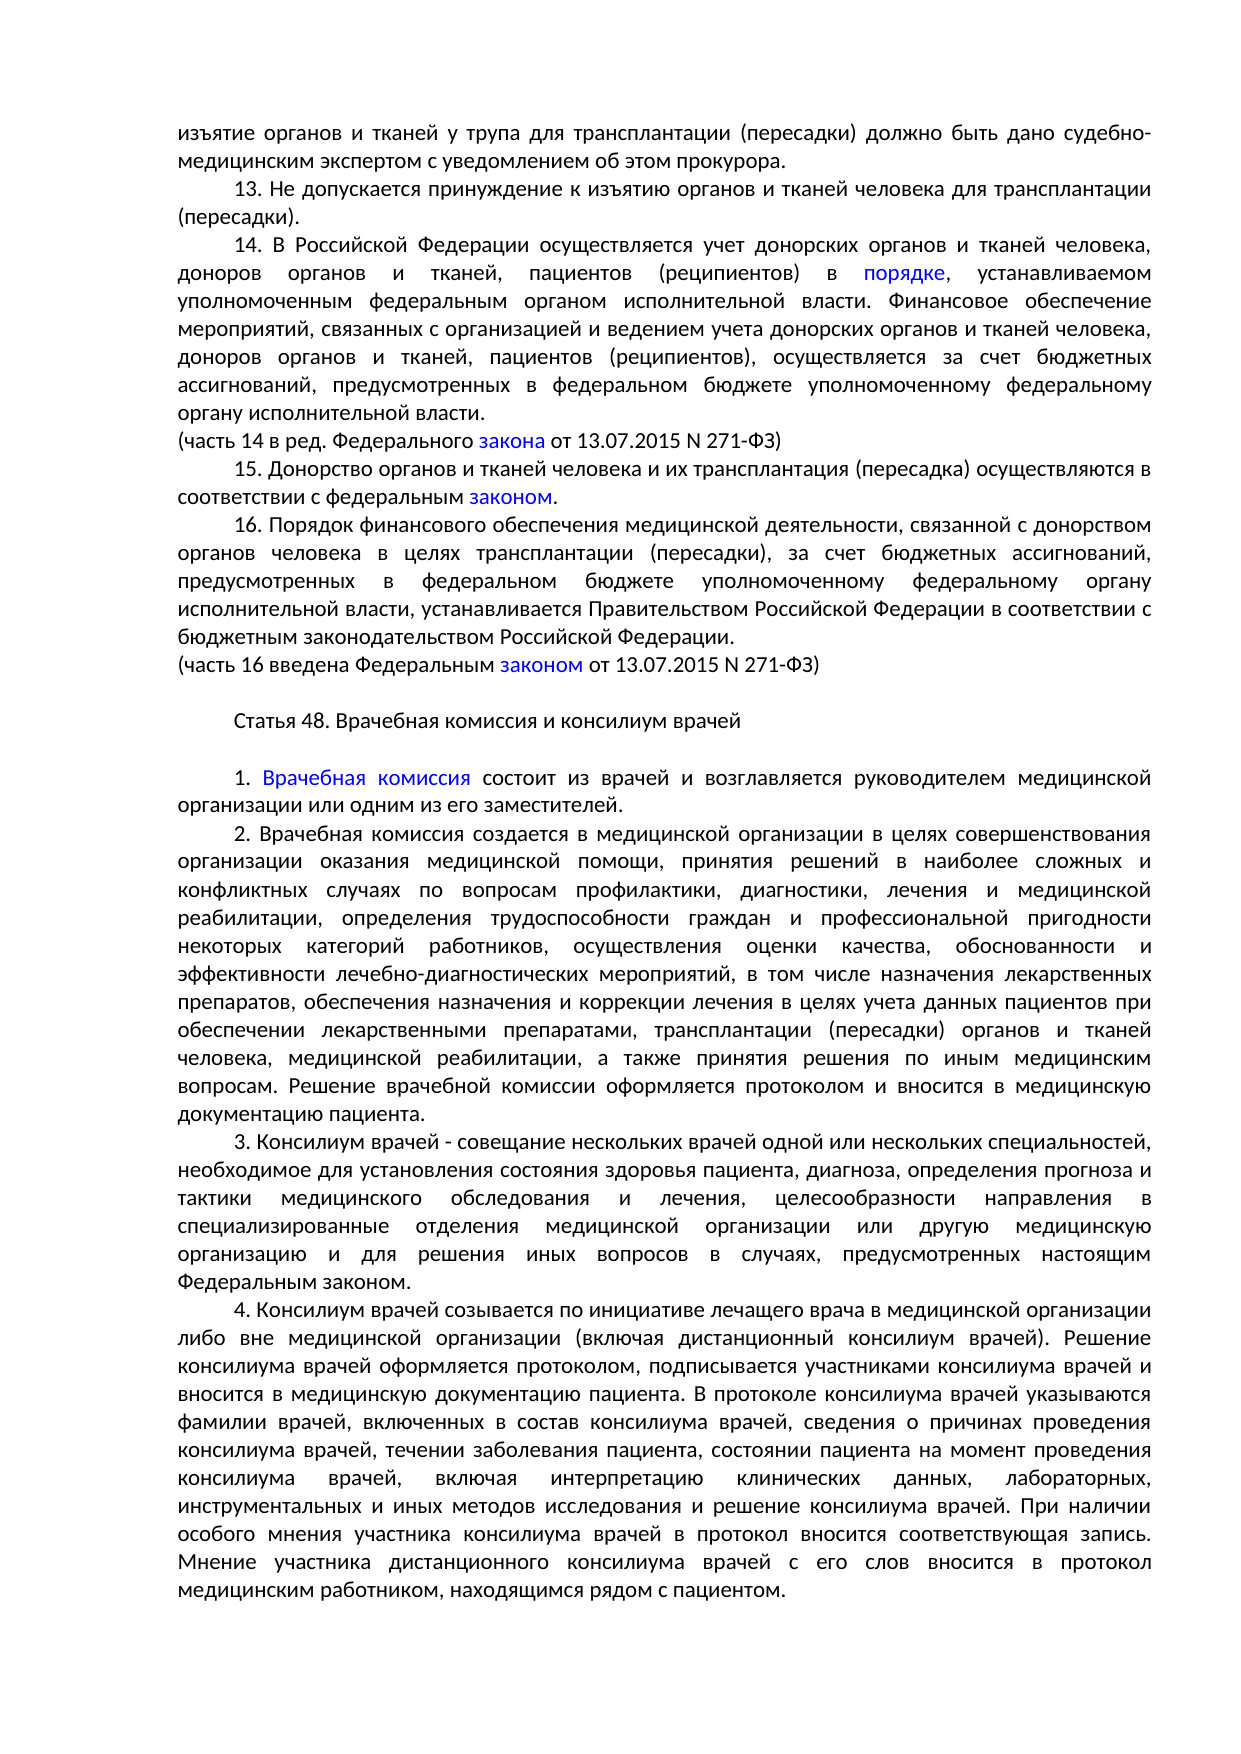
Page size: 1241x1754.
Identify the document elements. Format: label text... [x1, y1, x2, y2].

text 16. Порядок финансового обеспечения медицинской деятельности, связанной с донорством органов человека в целях трансплантации (пересадки), за счет бюджетных ассигнований, предусмотренных в федеральном бюджете уполномоченному федеральному органу исполнительной власти, устанавливается Правительством Российской Федерации в соответствии с бюджетным законодательством Российской Федерации. [177, 510, 1152, 651]
text (часть 14 в ред. Федерального закона от 13.07.2015 N 271-ФЗ) [177, 426, 1152, 454]
text 14. В Российской Федерации осуществляется учет донорских органов и тканей человека, доноров органов и тканей, пациентов (реципиентов) в порядке, устанавливаемом уполномоченным федеральным органом исполнительной власти. Финансовое обеспечение мероприятий, связанных с организацией и ведением учета донорских органов и тканей человека, доноров органов и тканей, пациентов (реципиентов), осуществляется за счет бюджетных ассигнований, предусмотренных в федеральном бюджете уполномоченному федеральному органу исполнительной власти. [177, 230, 1152, 426]
text 15. Донорство органов и тканей человека и их трансплантация (пересадка) осуществляются в соответствии с федеральным законом. [177, 454, 1152, 510]
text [177, 118, 1152, 174]
text 4. Консилиум врачей созывается по инициативе лечащего врача в медицинской организации либо вне медицинской организации (включая дистанционный консилиум врачей). Решение консилиума врачей оформляется протоколом, подписывается участниками консилиума врачей и вносится в медицинскую документацию пациента. В протоколе консилиума врачей указываются фамилии врачей, включенных в состав консилиума врачей, сведения о причинах проведения консилиума врачей, течении заболевания пациента, состоянии пациента на момент проведения консилиума врачей, включая интерпретацию клинических данных, лабораторных, инструментальных и иных методов исследования и решение консилиума врачей. При наличии особого мнения участника консилиума врачей в протокол вносится соответствующая запись. Мнение участника дистанционного консилиума врачей с его слов вносится в протокол медицинским работником, находящимся рядом с пациентом. [177, 1295, 1152, 1603]
text 1. Врачебная комиссия состоит из врачей и возглавляется руководителем медицинской организации или одним из его заместителей. [177, 763, 1152, 819]
text 3. Консилиум врачей - совещание нескольких врачей одной или нескольких специальностей, необходимое для установления состояния здоровья пациента, диагноза, определения прогноза и тактики медицинского обследования и лечения, целесообразности направления в специализированные отделения медицинской организации или другую медицинскую организацию и для решения иных вопросов в случаях, предусмотренных настоящим Федеральным законом. [177, 1127, 1152, 1295]
text Статья 48. Врачебная комиссия и консилиум врачей [177, 707, 1152, 734]
text 13. Не допускается принуждение к изъятию органов и тканей человека для трансплантации (пересадки). [177, 174, 1152, 230]
text (часть 16 введена Федеральным законом от 13.07.2015 N 271-ФЗ) [177, 651, 1152, 678]
text 2. Врачебная комиссия создается в медицинской организации в целях совершенствования организации оказания медицинской помощи, принятия решений в наиболее сложных и конфликтных случаях по вопросам профилактики, диагностики, лечения и медицинской реабилитации, определения трудоспособности граждан и профессиональной пригодности некоторых категорий работников, осуществления оценки качества, обоснованности и эффективности лечебно-диагностических мероприятий, в том числе назначения лекарственных препаратов, обеспечения назначения и коррекции лечения в целях учета данных пациентов при обеспечении лекарственными препаратами, трансплантации (пересадки) органов и тканей человека, медицинской реабилитации, а также принятия решения по иным медицинским вопросам. Решение врачебной комиссии оформляется протоколом и вносится в медицинскую документацию пациента. [177, 819, 1152, 1127]
